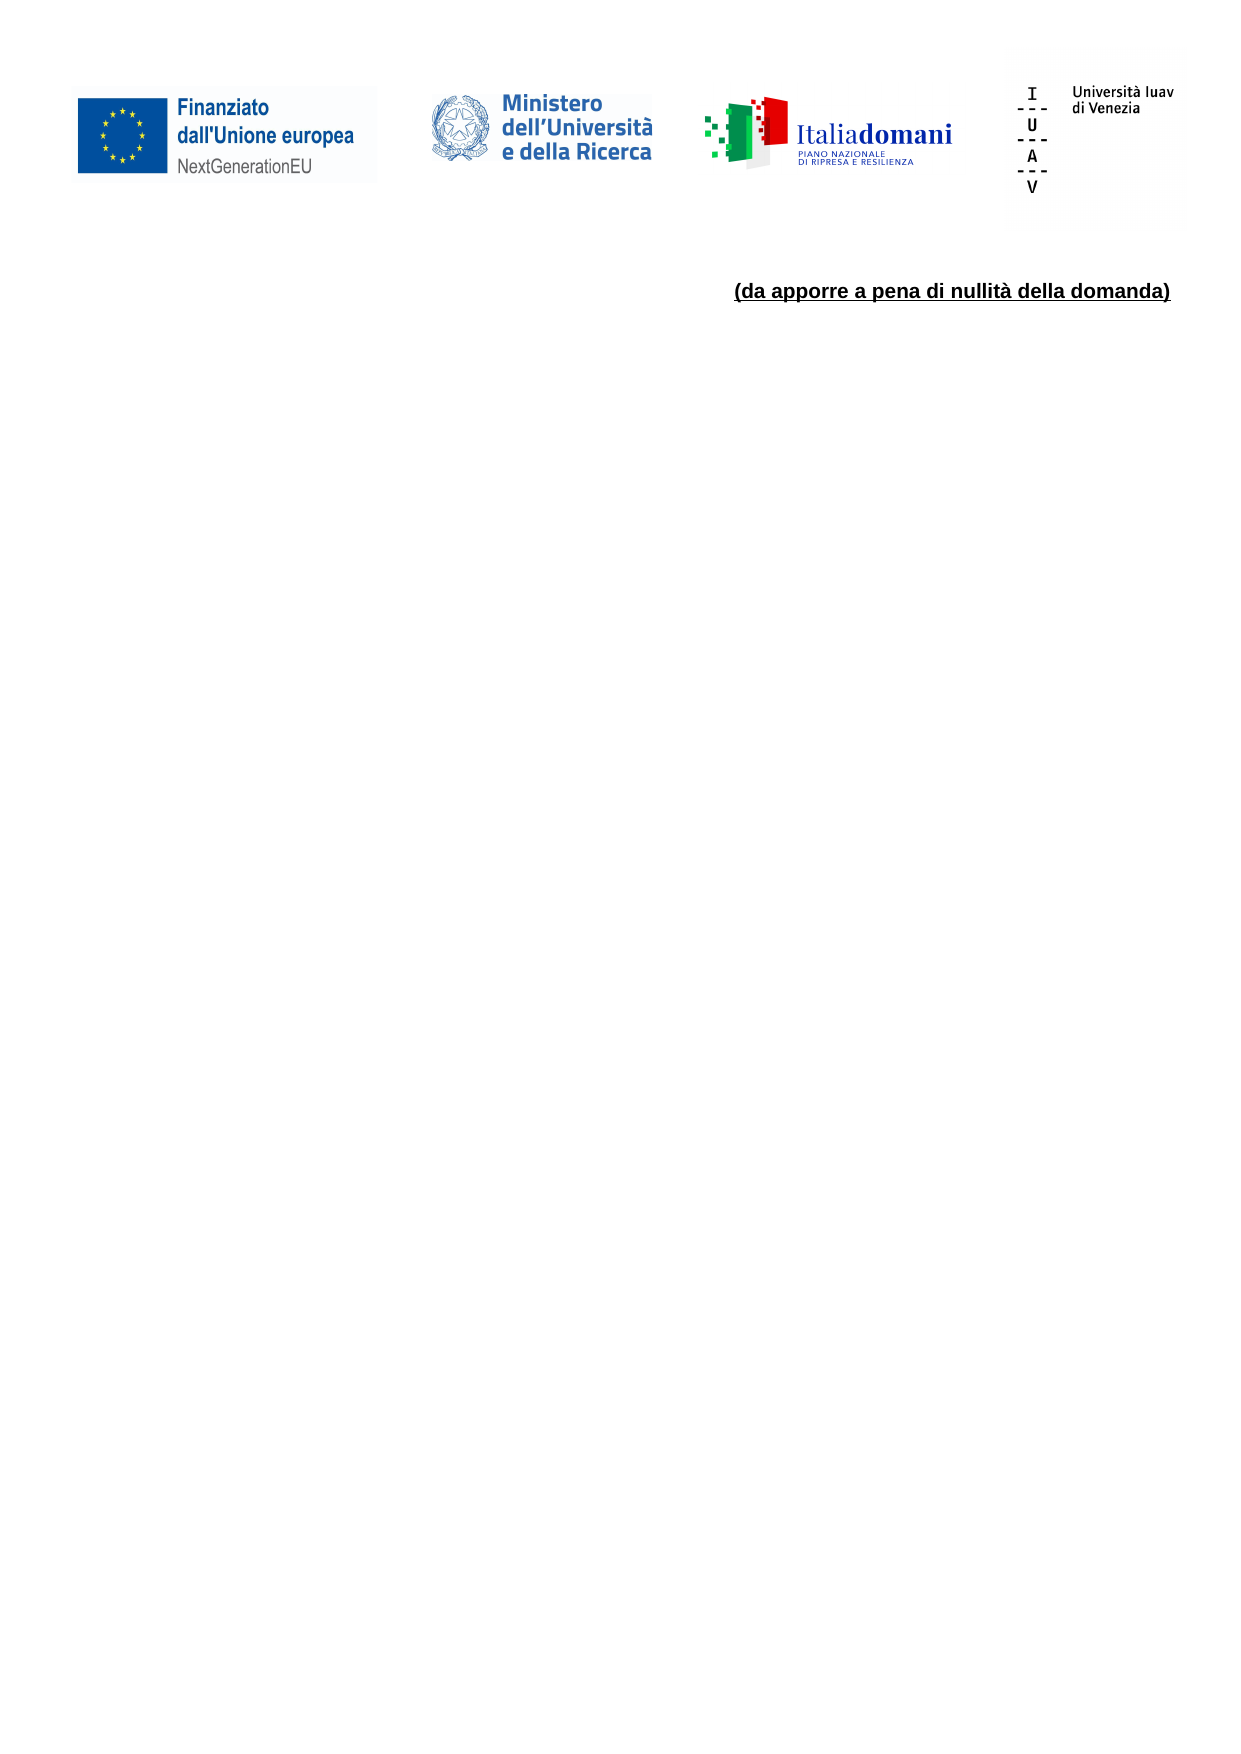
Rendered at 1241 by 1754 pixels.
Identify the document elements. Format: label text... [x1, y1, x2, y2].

text (da apporre a pena di nullità della domanda) [47, 278, 1193, 303]
picture [71, 86, 378, 183]
picture [432, 94, 653, 161]
picture [1004, 47, 1187, 231]
picture [697, 82, 966, 175]
